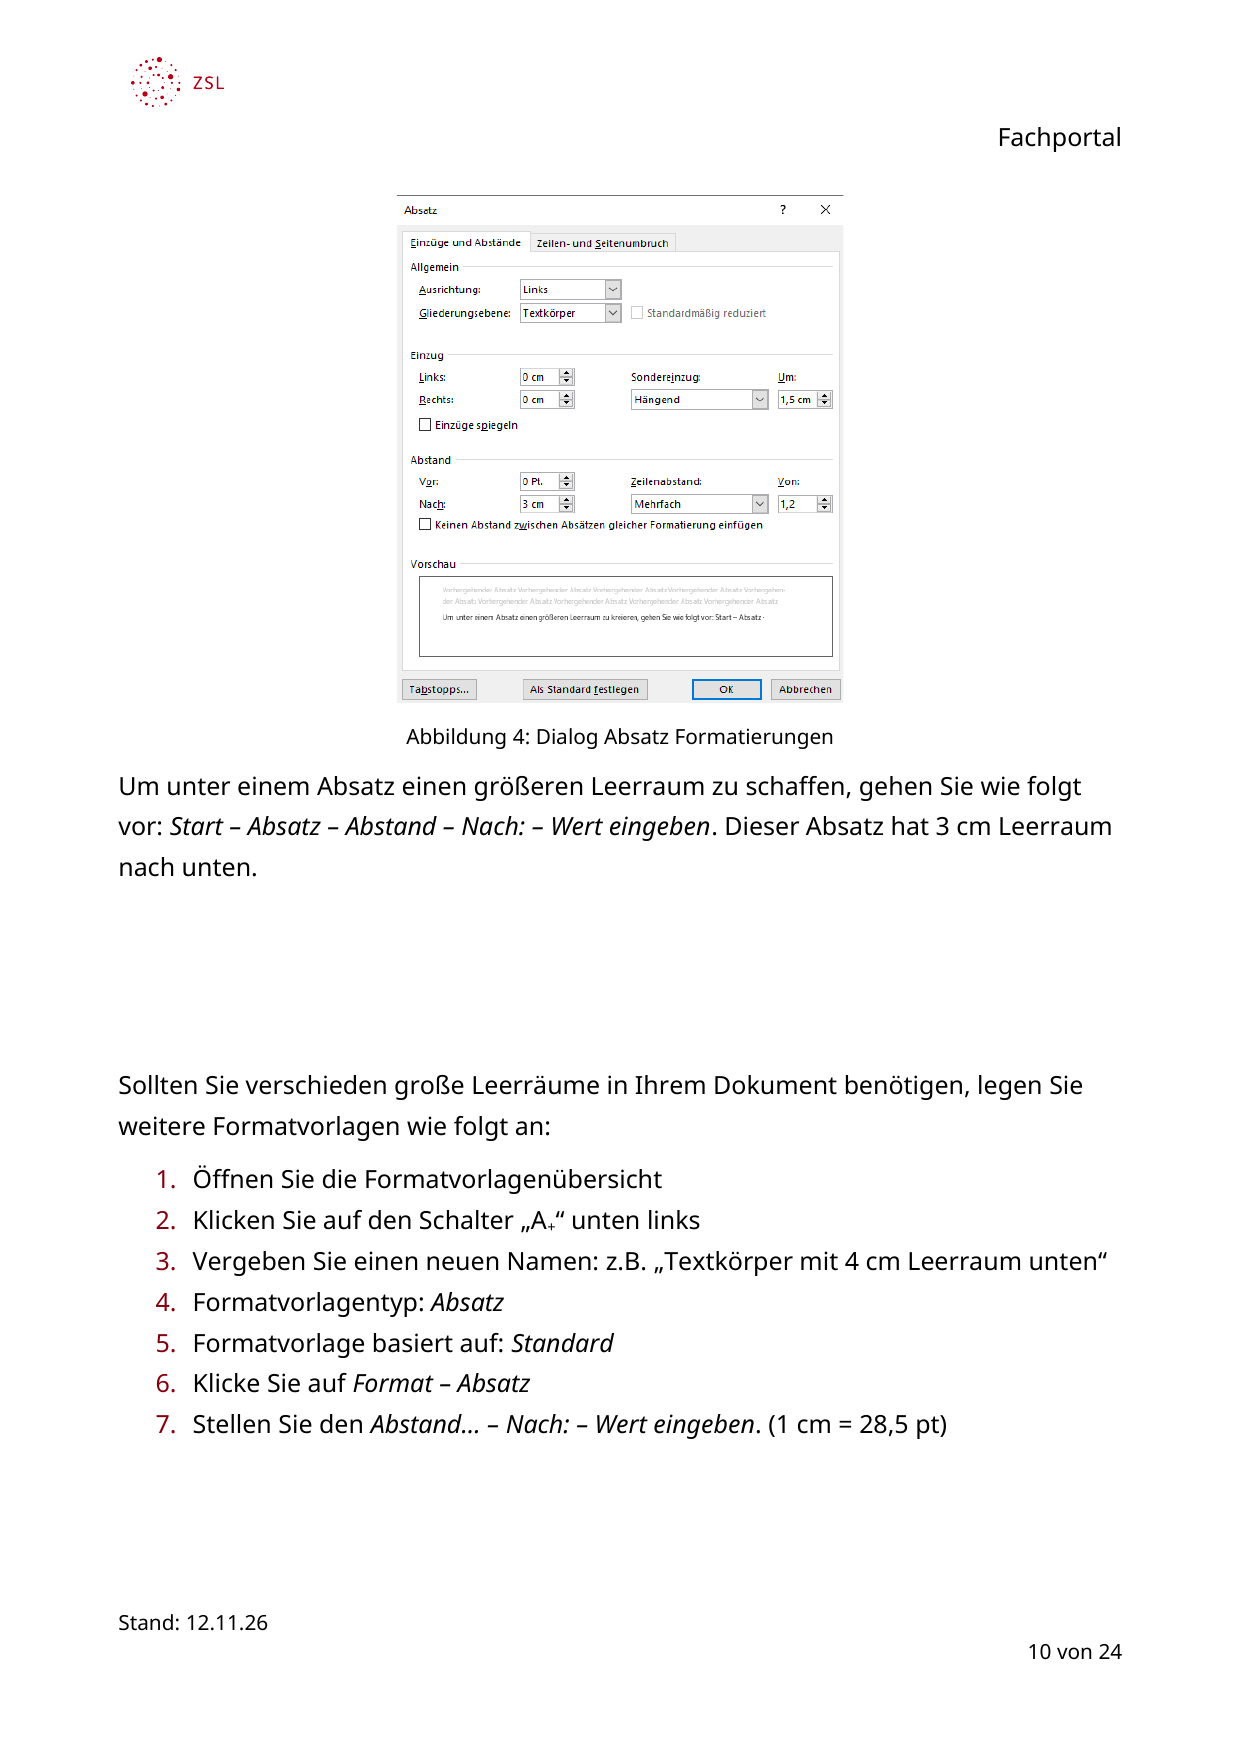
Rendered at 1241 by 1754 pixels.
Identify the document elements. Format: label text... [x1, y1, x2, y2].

text Öffnen Sie die Formatvorlagenübersicht [155, 1162, 1122, 1196]
text Klicke Sie auf Format – Absatz [155, 1366, 1122, 1400]
text Um unter einem Absatz einen größeren Leerraum zu schaffen, gehen Sie wie folgt vor: Start – Absatz – Abstand – Nach: – Wert eingeben. Dieser Absatz hat 3 cm Leerraum nach unten. [118, 768, 1122, 884]
picture [118, 44, 237, 120]
text Formatvorlage basiert auf: Standard [155, 1325, 1122, 1359]
text Klicken Sie auf den Schalter „A+“ unten links [155, 1203, 1122, 1237]
text Sollten Sie verschieden große Leerräume in Ihrem Dokument benötigen, legen Sie weitere Formatvorlagen wie folgt an: [118, 1068, 1122, 1143]
text Formatvorlagentyp: Absatz [155, 1284, 1122, 1318]
text Vergeben Sie einen neuen Namen: z.B. „Textkörper mit 4 cm Leerraum unten“ [155, 1244, 1122, 1278]
text Abbildung 4: Dialog Absatz Formatierungen [118, 722, 1122, 750]
picture [396, 195, 844, 703]
text Stellen Sie den Abstand… – Nach: – Wert eingeben. (1 cm = 28,5 pt) [155, 1407, 1122, 1441]
